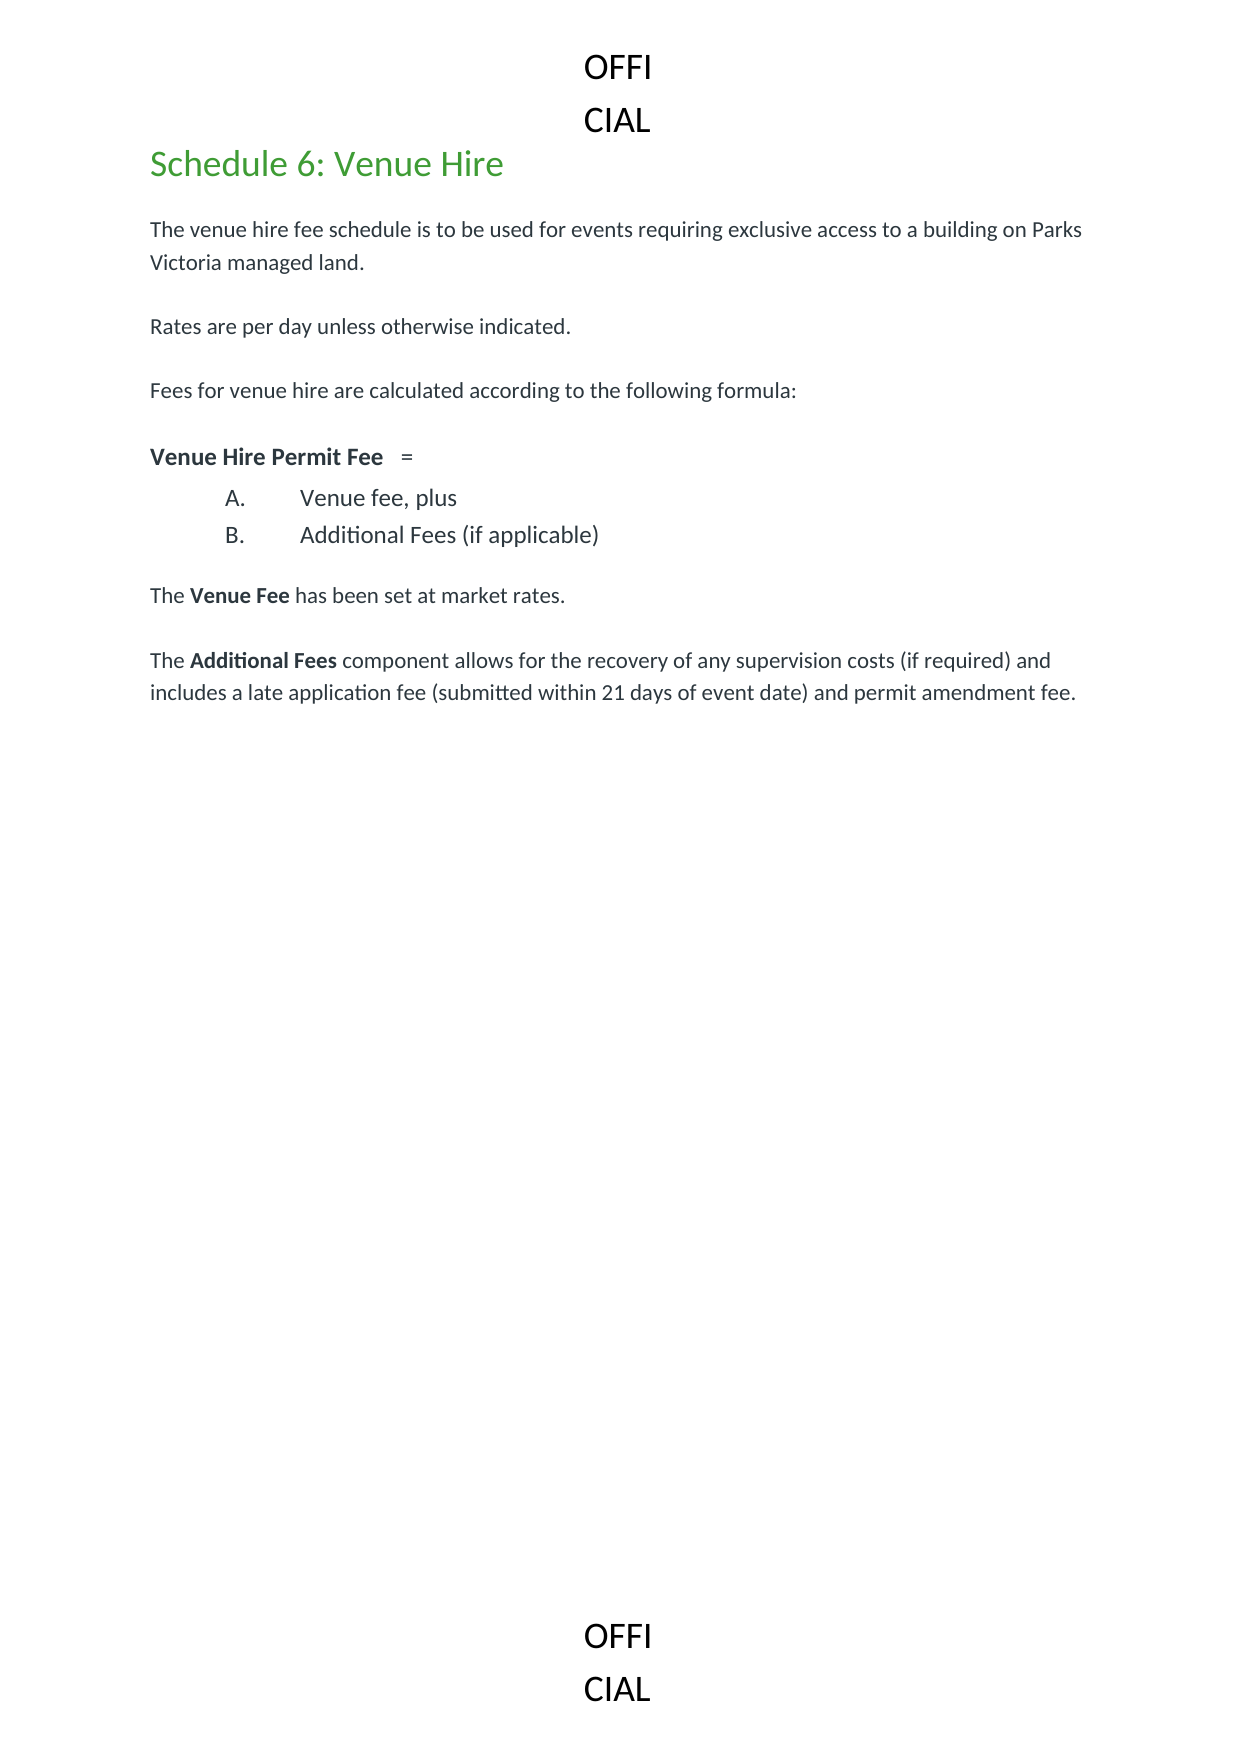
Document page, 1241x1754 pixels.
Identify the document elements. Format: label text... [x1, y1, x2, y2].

text Fees for venue hire are calculated according to the following formula: [150, 376, 1090, 404]
text The Venue Fee has been set at market rates. [150, 582, 1090, 609]
text Rates are per day unless otherwise indicated. [150, 312, 1090, 340]
text The venue hire fee schedule is to be used for events requiring exclusive access to a building on Parks Victoria managed land. [150, 216, 1090, 276]
list Venue fee, plus [225, 482, 1090, 513]
text The Additional Fees component allows for the recovery of any supervision costs (if required) and includes a late application fee (submitted within 21 days of event date) and permit amendment fee. [150, 646, 1090, 706]
list Additional Fees (if applicable) [225, 519, 1090, 549]
text Venue Hire Permit Fee = [150, 441, 1090, 471]
subtitle Schedule 6: Venue Hire [150, 150, 1090, 183]
